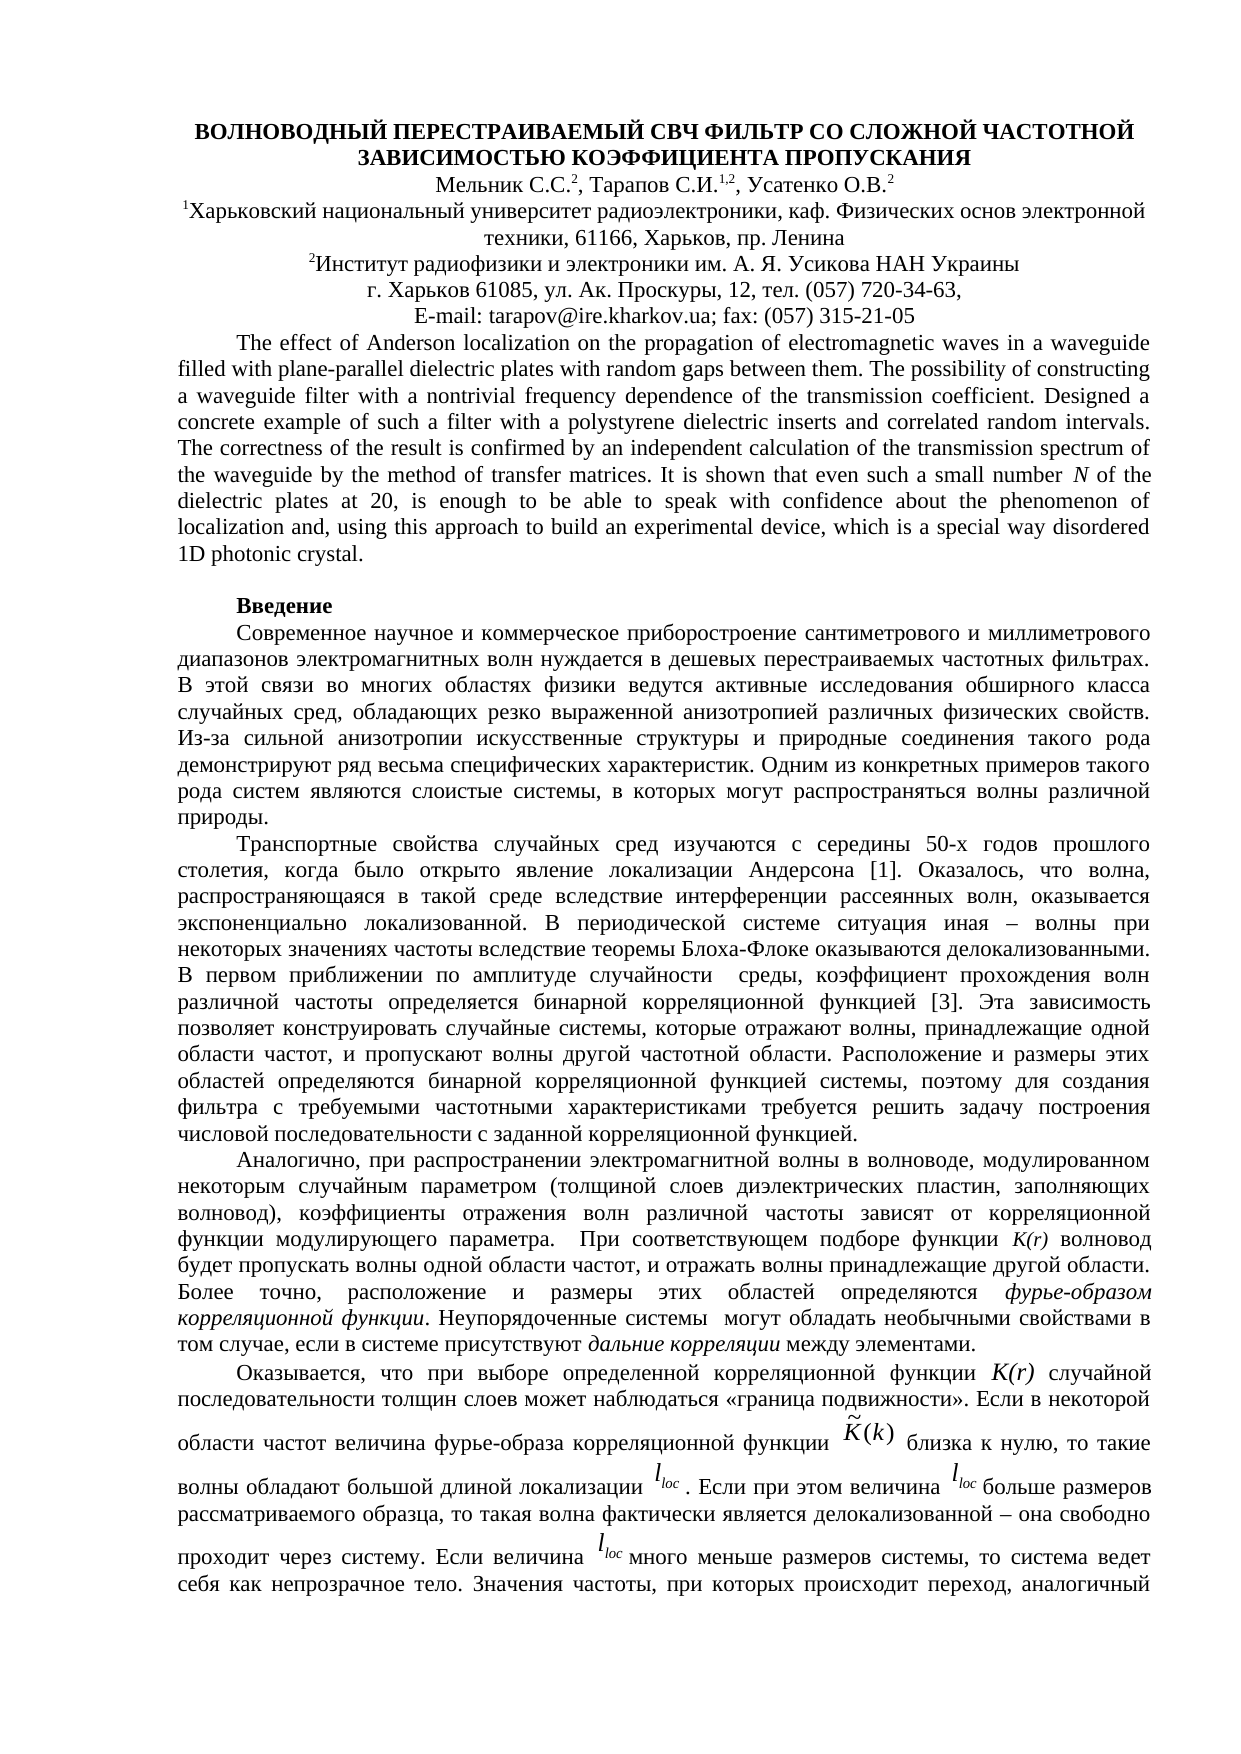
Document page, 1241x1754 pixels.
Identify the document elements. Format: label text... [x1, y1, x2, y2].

text Мельник C.С.2, Тарапов С.И.1,2, Усатенко О.В.2 [177, 171, 1152, 197]
text Транспортные свойства случайных сред изучаются с середины 50-х годов прошлого столетия, когда было открыто явление локализации Андерсона [1]. Оказалось, что волна, распространяющаяся в такой среде вследствие интерференции рассеянных волн, оказывается экспоненциально локализованной. В периодической системе ситуация иная – волны при некоторых значениях частоты вследствие теоремы Блоха-Флоке оказываются делокализованными. В первом приближении по амплитуде случайности среды, коэффициент прохождения волн различной частоты определяется бинарной корреляционной функцией [3]. Эта зависимость позволяет конструировать случайные системы, которые отражают волны, принадлежащие одной области частот, и пропускают волны другой частотной области. Расположение и размеры этих областей определяются бинарной корреляционной функцией системы, поэтому для создания фильтра с требуемыми частотными характеристиками требуется решить задачу построения числовой последовательности с заданной корреляционной функцией. [177, 830, 1152, 1146]
text Современное научное и коммерческое приборостроение сантиметрового и миллиметрового диапазонов электромагнитных волн нуждается в дешевых перестраиваемых частотных фильтрах. В этой связи во многих областях физики ведутся активные исследования обширного класса случайных сред, обладающих резко выраженной анизотропией различных физических свойств. Из-за сильной анизотропии искусственные структуры и природные соединения такого рода демонстрируют ряд весьма специфических характеристик. Одним из конкретных примеров такого рода систем являются слоистые системы, в которых могут распространяться волны различной природы. [177, 619, 1152, 830]
text Аналогично, при распространении электромагнитной волны в волноводе, модулированном некоторым случайным параметром (толщиной слоев диэлектрических пластин, заполняющих волновод), коэффициенты отражения волн различной частоты зависят от корреляционной функции модулирующего параметра. При соответствующем подборе функции K(r) волновод будет пропускать волны одной области частот, и отражать волны принадлежащие другой области. Более точно, расположение и размеры этих областей определяются фурье-образом корреляционной функции. Неупорядоченные системы могут обладать необычными свойствами в том случае, если в системе присутствуют дальние корреляции между элементами. [177, 1146, 1152, 1357]
text 1Харьковский национальный университет радиоэлектроники, каф. Физических основ электронной техники, 61166, Харьков, пр. Ленина [177, 197, 1152, 250]
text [177, 1357, 1152, 1596]
text 2Институт радиофизики и электроники им. А. Я. Усикова НАН Украины [177, 250, 1152, 276]
text г. Харьков 61085, ул. Ак. Проскуры, 12, тел. (057) 720-34-63, [177, 276, 1152, 303]
text The effect of Anderson localization on the propagation of electromagnetic waves in a waveguide filled with plane-parallel dielectric plates with random gaps between them. The possibility of constructing a waveguide filter with a nontrivial frequency dependence of the transmission coefficient. Designed a concrete example of such a filter with a polystyrene dielectric inserts and correlated random intervals. The correctness of the result is confirmed by an independent calculation of the transmission spectrum of the waveguide by the method of transfer matrices. It is shown that even such a small number N of the dielectric plates at 20, is enough to be able to speak with confidence about the phenomenon of localization and, using this approach to build an experimental device, which is a special way disordered 1D photonic crystal. [177, 329, 1152, 566]
text Введение [177, 592, 1152, 619]
text E-mail: tarapov@ire.kharkov.ua; fax: (057) 315-21-05 [177, 303, 1152, 329]
text ВОЛНОВОДНЫЙ ПЕРЕСТРАИВАЕМЫЙ СВЧ ФИЛЬТР СО СЛОЖНОЙ ЧАСТОТНОЙ ЗАВИСИМОСТЬЮ КОЭФФИЦИЕНТА ПРОПУСКАНИЯ [177, 118, 1152, 171]
